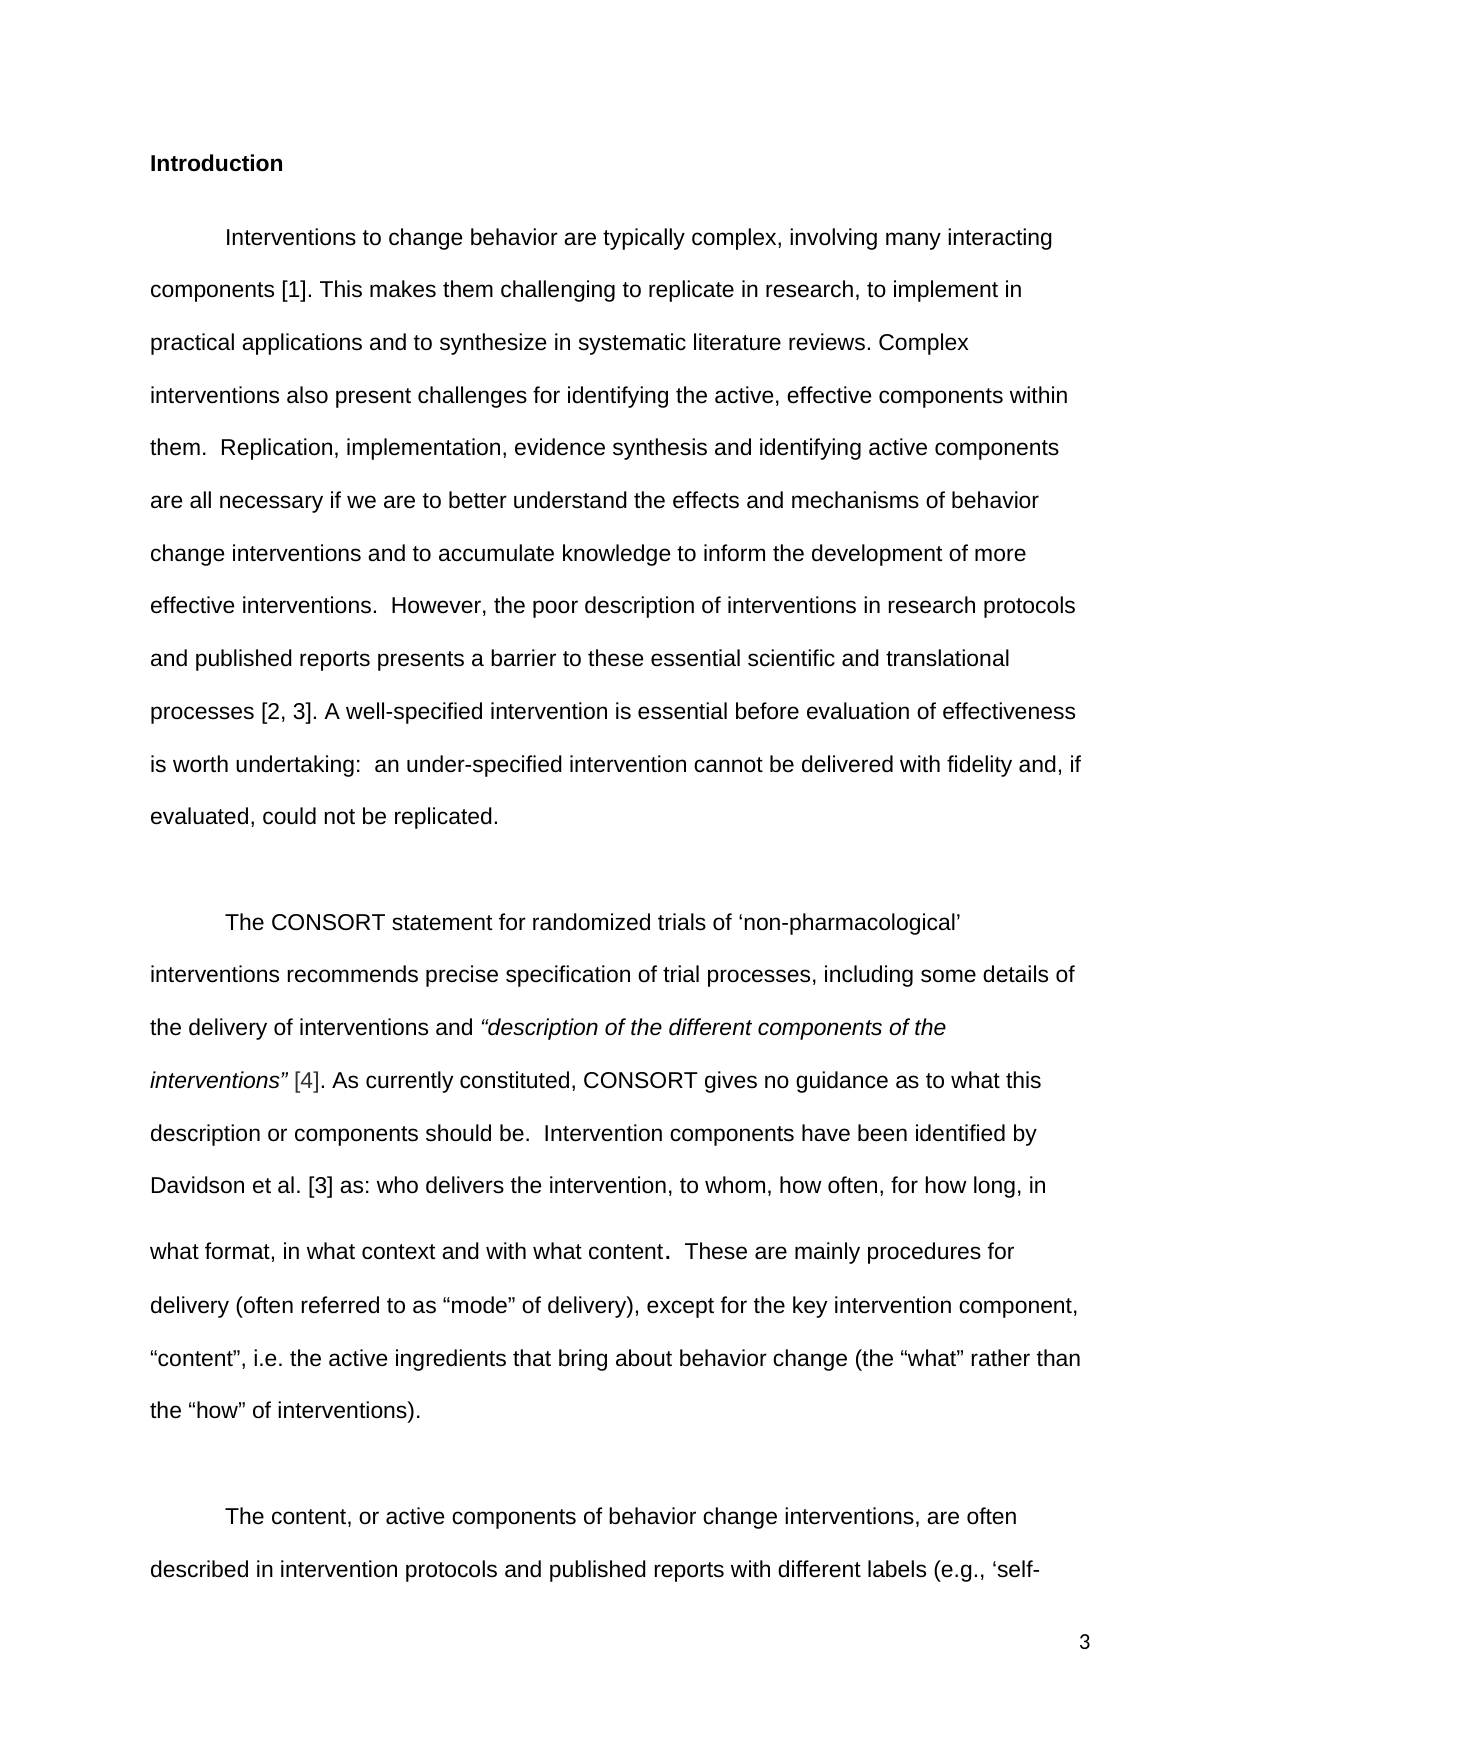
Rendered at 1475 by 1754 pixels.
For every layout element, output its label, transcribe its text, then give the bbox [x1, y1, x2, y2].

text Interventions to change behavior are typically complex, involving many interacting components [1]. This makes them challenging to replicate in research, to implement in practical applications and to synthesize in systematic literature reviews. Complex interventions also present challenges for identifying the active, effective components within them. Replication, implementation, evidence synthesis and identifying active components are all necessary if we are to better understand the effects and mechanisms of behavior change interventions and to accumulate knowledge to inform the development of more effective interventions. However, the poor description of interventions in research protocols and published reports presents a barrier to these essential scientific and translational processes [2, 3]. A well-specified intervention is essential before evaluation of effectiveness is worth undertaking: an under-specified intervention cannot be delivered with fidelity and, if evaluated, could not be replicated. [150, 223, 1090, 830]
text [150, 1503, 1090, 1582]
text Introduction [150, 150, 1090, 176]
text The CONSORT statement for randomized trials of ‘non-pharmacological’ interventions recommends precise specification of trial processes, including some details of the delivery of interventions and “description of the different components of the interventions” [4]. As currently constituted, CONSORT gives no guidance as to what this description or components should be. Intervention components have been identified by Davidson et al. [3] as: who delivers the intervention, to whom, how often, for how long, in what format, in what context and with what content. These are mainly procedures for delivery (often referred to as “mode” of delivery), except for the key intervention component, “content”, i.e. the active ingredients that bring about behavior change (the “what” rather than the “how” of interventions). [150, 909, 1090, 1424]
